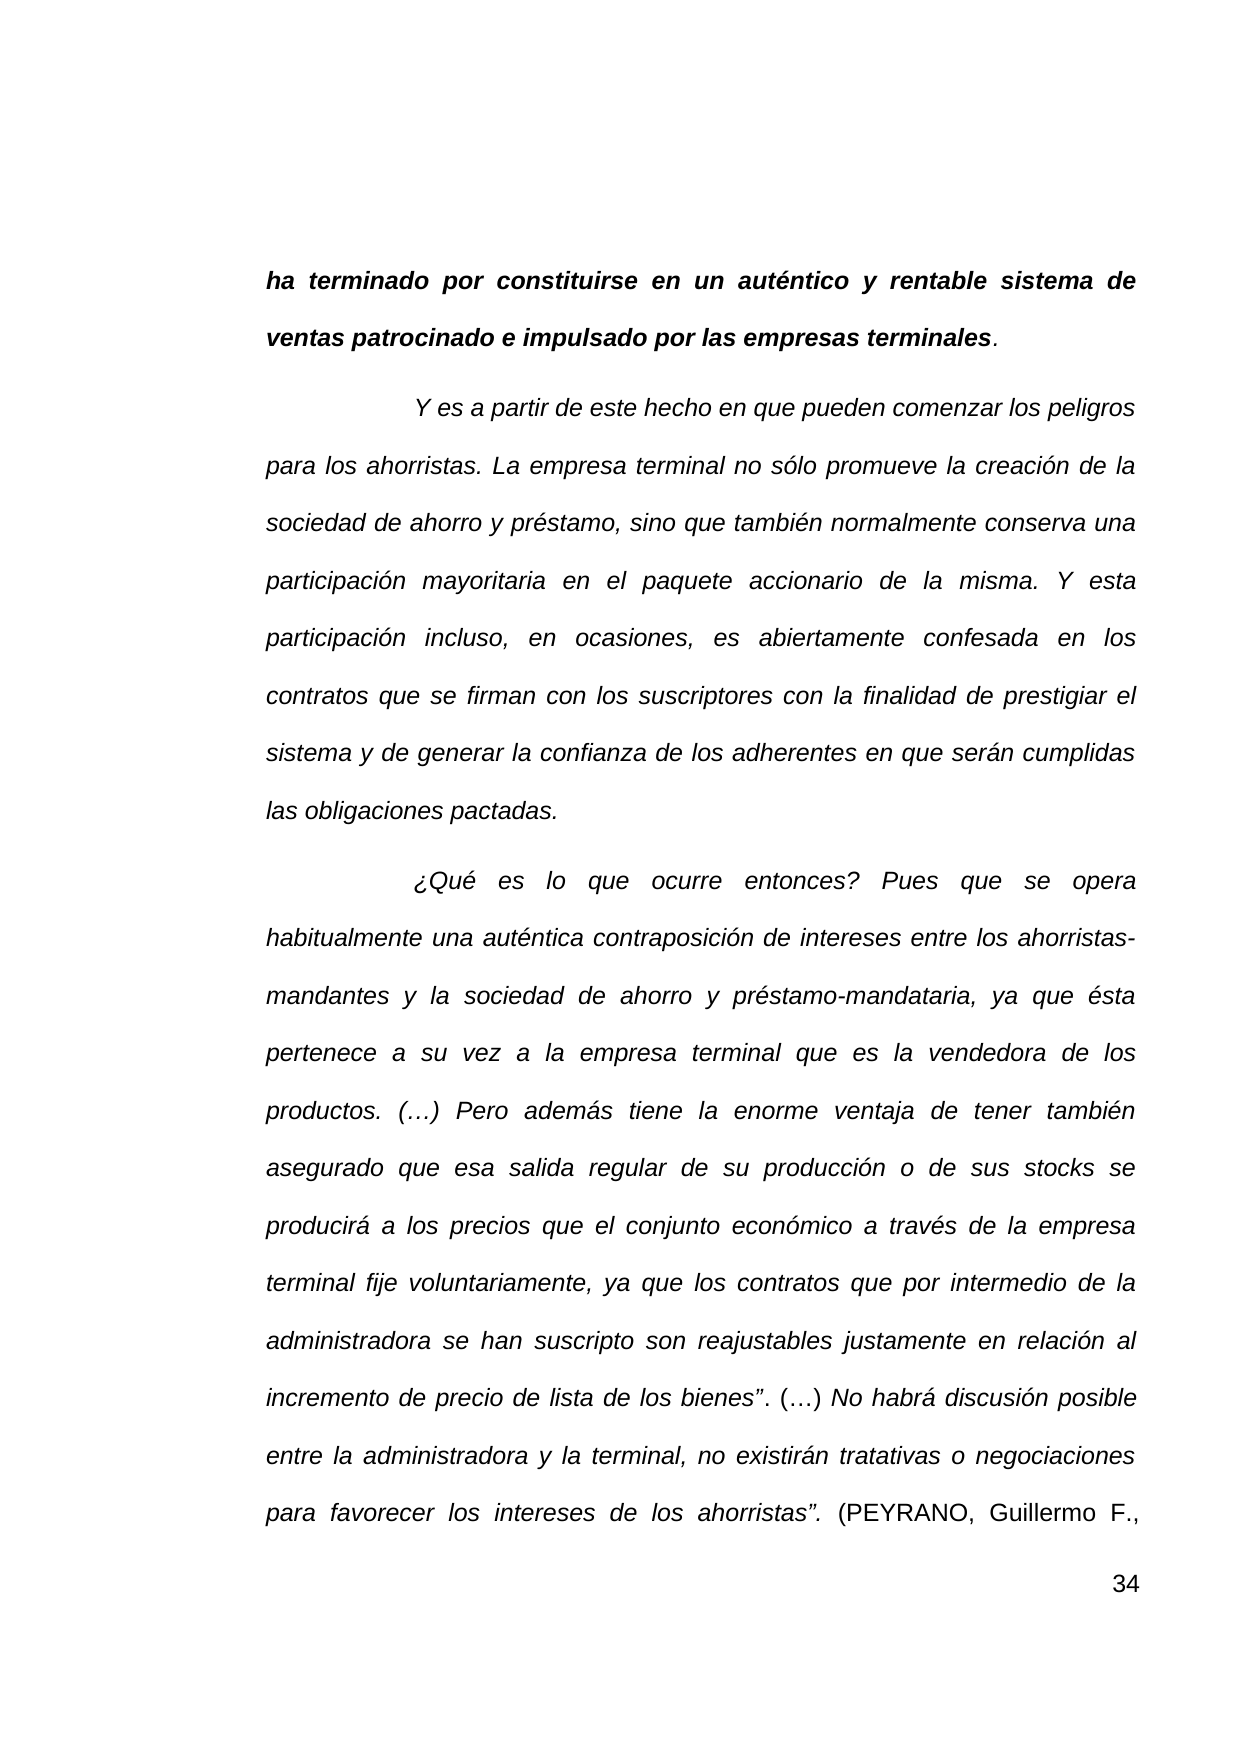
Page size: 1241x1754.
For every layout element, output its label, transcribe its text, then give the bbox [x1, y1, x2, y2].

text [266, 266, 1140, 352]
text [266, 866, 1140, 1527]
text Y es a partir de este hecho en que pueden comenzar los peligros para los ahorristas. La empresa terminal no sólo promueve la creación de la sociedad de ahorro y préstamo, sino que también normalmente conserva una participación mayoritaria en el paquete accionario de la misma. Y esta participación incluso, en ocasiones, es abiertamente confesada en los contratos que se firman con los suscriptores con la finalidad de prestigiar el sistema y de generar la confianza de los adherentes en que serán cumplidas las obligaciones pactadas. [266, 393, 1140, 824]
